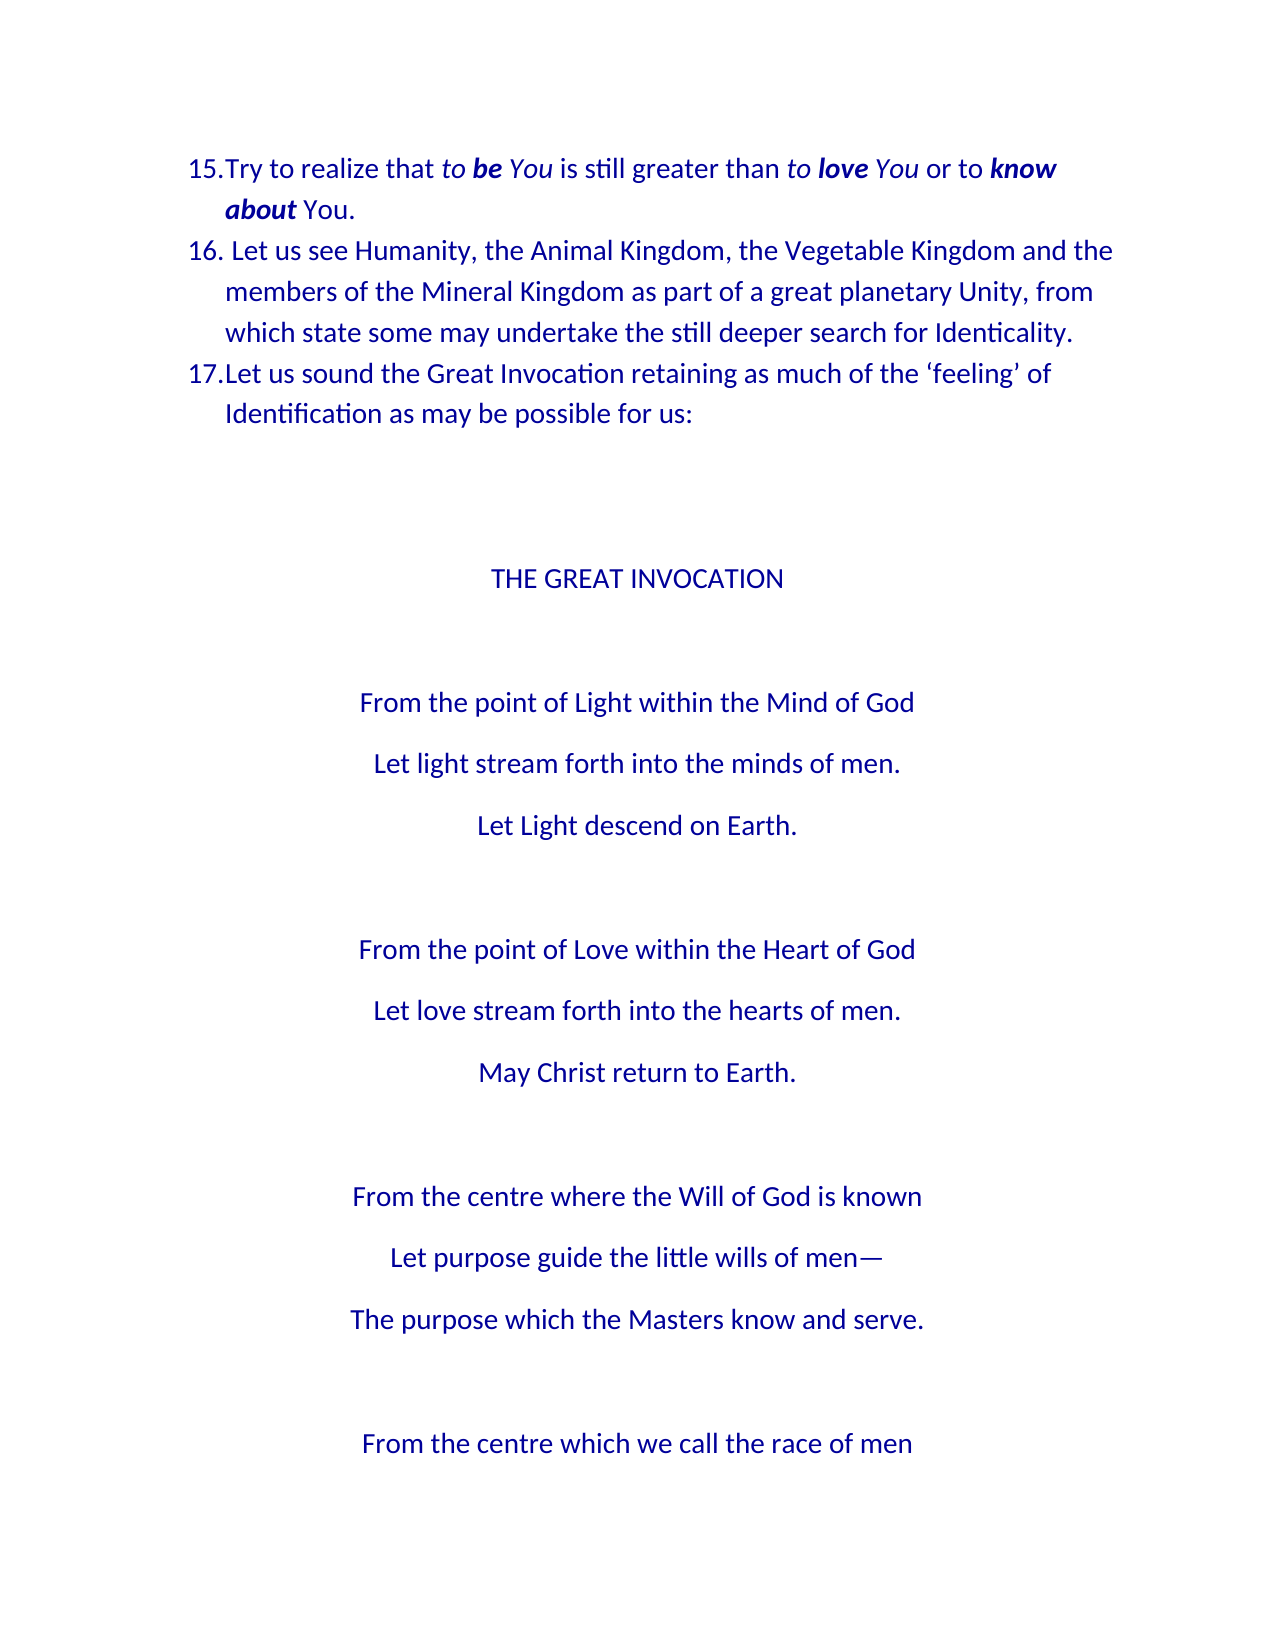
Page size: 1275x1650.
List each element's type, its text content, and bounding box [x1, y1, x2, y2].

text THE GREAT INVOCATION [150, 560, 1125, 596]
text Let love stream forth into the hearts of men. [150, 992, 1125, 1028]
text Let Light descend on Earth. [150, 807, 1125, 843]
text Let light stream forth into the minds of men. [150, 745, 1125, 781]
list Try to realize that to be You is still greater than to love You or to know about You. [187, 150, 1125, 227]
text The purpose which the Masters know and serve. [150, 1301, 1125, 1337]
text From the point of Light within the Mind of God [150, 684, 1125, 719]
list Let us see Humanity, the Animal Kingdom, the Vegetable Kingdom and the members of the Mineral Kingdom as part of a great planetary Unity, from which state some may undertake the still deeper search for Identicality. [187, 232, 1125, 349]
text May Christ return to Earth. [150, 1054, 1125, 1090]
text Let purpose guide the little wills of men— [150, 1239, 1125, 1275]
text From the centre where the Will of God is known [150, 1178, 1125, 1213]
text From the point of Love within the Heart of God [150, 931, 1125, 966]
text From the centre which we call the race of men [150, 1425, 1125, 1461]
list Let us sound the Great Invocation retaining as much of the ‘feeling’ of Identification as may be possible for us: [187, 355, 1125, 431]
